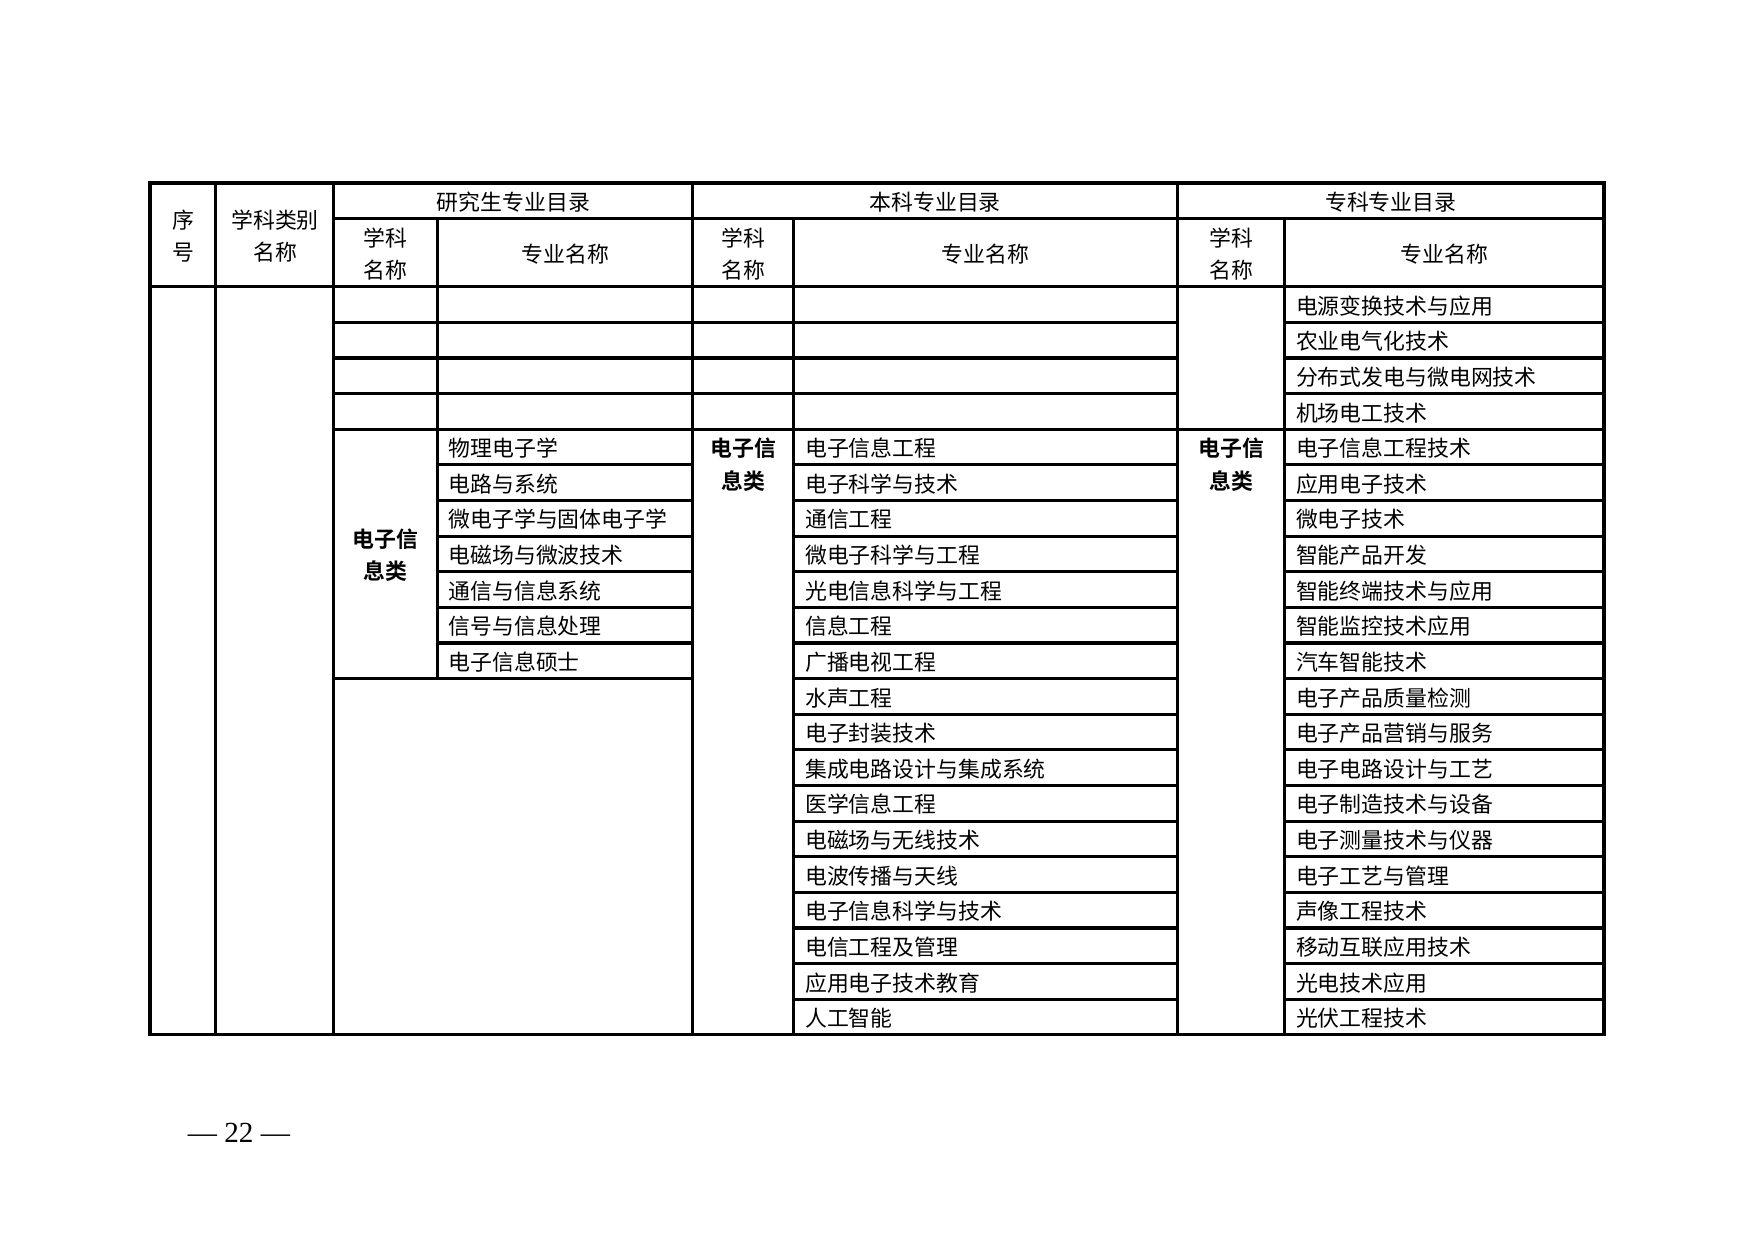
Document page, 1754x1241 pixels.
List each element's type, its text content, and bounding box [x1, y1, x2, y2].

table_cell 电波传播与天线 [795, 858, 1176, 891]
table_cell 微电子科学与工程 [795, 538, 1176, 570]
table_cell 专业名称 [439, 220, 691, 285]
table_header 研究生专业目录 [335, 185, 691, 217]
table_cell 电子信息硕士 [439, 645, 691, 677]
table_cell [694, 395, 792, 428]
table_cell 信号与信息处理 [439, 609, 691, 641]
table_cell 微电子技术 [1286, 502, 1602, 534]
table_header 专科专业目录 [1179, 185, 1602, 217]
table_cell 智能终端技术与应用 [1286, 573, 1602, 606]
table_cell [335, 324, 436, 356]
table_cell 电磁场与微波技术 [439, 538, 691, 570]
table_cell 智能产品开发 [1286, 538, 1602, 570]
table_cell [795, 360, 1176, 392]
table_cell 电源变换技术与应用 [1286, 288, 1602, 321]
table_cell 人工智能 [795, 1001, 1176, 1033]
table_cell [335, 680, 691, 1033]
table_cell 农业电气化技术 [1286, 324, 1602, 356]
table_cell 广播电视工程 [795, 645, 1176, 677]
table_cell 光电信息科学与工程 [795, 573, 1176, 606]
table_cell 电磁场与无线技术 [795, 823, 1176, 855]
table_cell 微电子学与固体电子学 [439, 502, 691, 534]
table_cell 电子电路设计与工艺 [1286, 751, 1602, 784]
table_cell [335, 395, 436, 428]
table_cell [694, 324, 792, 356]
table_cell 电路与系统 [439, 466, 691, 499]
table_cell 汽车智能技术 [1286, 645, 1602, 677]
table_cell 专业名称 [1286, 220, 1602, 285]
table_cell 学科 名称 [335, 220, 436, 285]
table_cell 医学信息工程 [795, 787, 1176, 819]
table_cell 电子信息工程 [795, 431, 1176, 463]
table_cell [795, 288, 1176, 321]
table_cell 光电技术应用 [1286, 965, 1602, 998]
table_cell 电子信息工程技术 [1286, 431, 1602, 463]
table_cell 移动互联应用技术 [1286, 930, 1602, 962]
table_cell [694, 288, 792, 321]
table_cell 智能监控技术应用 [1286, 609, 1602, 641]
table_cell 光伏工程技术 [1286, 1001, 1602, 1033]
table_cell 机场电工技术 [1286, 395, 1602, 428]
table_cell 电子产品质量检测 [1286, 680, 1602, 713]
table_cell 分布式发电与微电网技术 [1286, 360, 1602, 392]
table_cell 通信工程 [795, 502, 1176, 534]
table_cell 专业名称 [795, 220, 1176, 285]
table_cell 电子信息科学与技术 [795, 894, 1176, 926]
table_cell [439, 360, 691, 392]
table_cell 通信与信息系统 [439, 573, 691, 606]
table_cell 电子信息类 [335, 431, 436, 677]
table_cell 学科 名称 [694, 220, 792, 285]
table_cell 电子制造技术与设备 [1286, 787, 1602, 819]
table_cell 电子信息类 [1179, 431, 1283, 1033]
table_cell [335, 360, 436, 392]
table_cell 集成电路设计与集成系统 [795, 751, 1176, 784]
table_cell 电信工程及管理 [795, 930, 1176, 962]
table_header 本科专业目录 [694, 185, 1176, 217]
table_cell [795, 324, 1176, 356]
table_cell 电子测量技术与仪器 [1286, 823, 1602, 855]
table_cell 信息工程 [795, 609, 1176, 641]
table_cell 物理电子学 [439, 431, 691, 463]
table_cell 电子封装技术 [795, 716, 1176, 748]
table_cell 电子工艺与管理 [1286, 858, 1602, 891]
table_cell [795, 395, 1176, 428]
table_cell 学科 名称 [1179, 220, 1283, 285]
table_cell [439, 395, 691, 428]
table_cell [439, 288, 691, 321]
table_cell [335, 288, 436, 321]
table_cell [694, 360, 792, 392]
table_cell [439, 324, 691, 356]
table_cell 声像工程技术 [1286, 894, 1602, 926]
table_header 学科类别 名称 [217, 185, 332, 285]
table_cell 电子信息类 [694, 431, 792, 1033]
table_header 序号 [152, 185, 214, 285]
table_cell 电子科学与技术 [795, 466, 1176, 499]
table_cell 应用电子技术教育 [795, 965, 1176, 998]
table_cell 电子产品营销与服务 [1286, 716, 1602, 748]
table_cell 应用电子技术 [1286, 466, 1602, 499]
table_cell 水声工程 [795, 680, 1176, 713]
